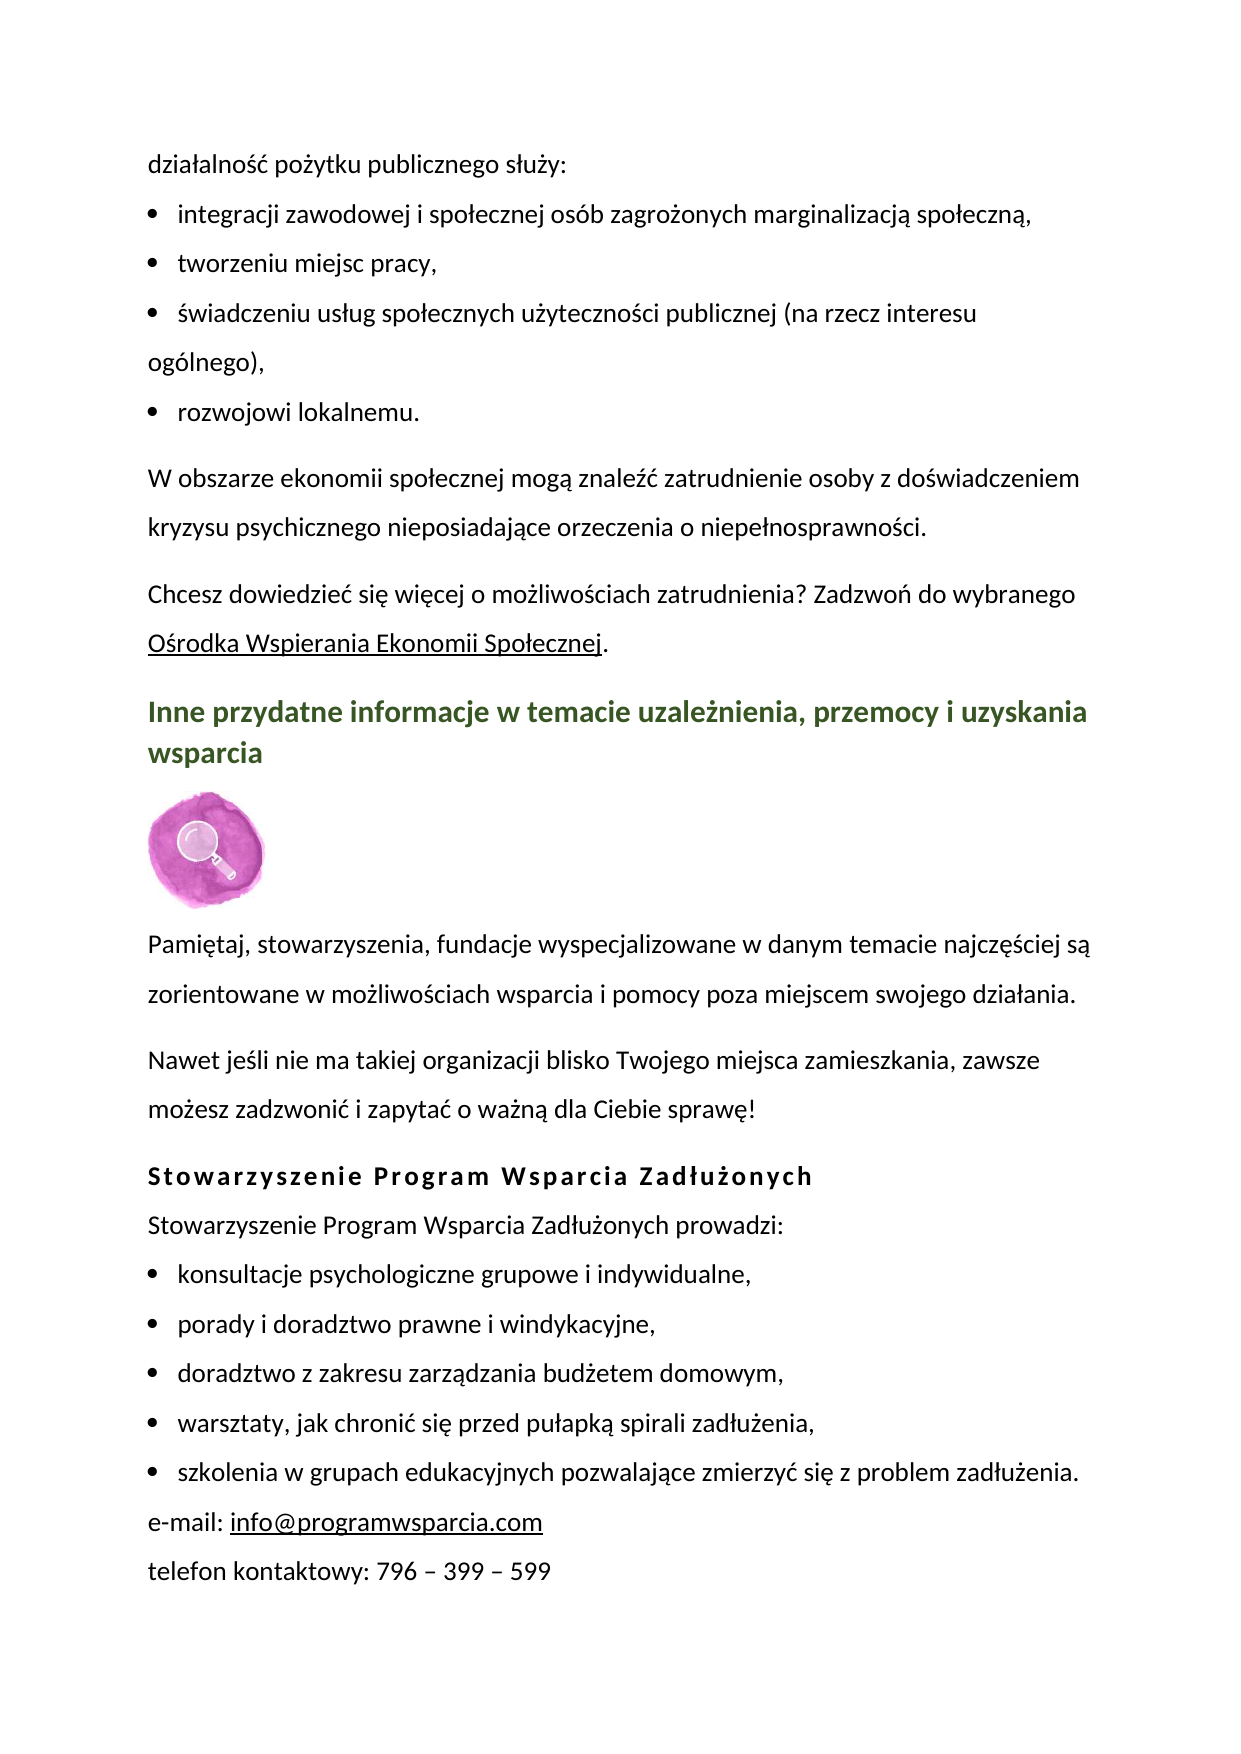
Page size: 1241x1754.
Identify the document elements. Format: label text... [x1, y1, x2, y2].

picture [147, 791, 266, 909]
text Nawet jeśli nie ma takiej organizacji blisko Twojego miejsca zamieszkania, zawsze możesz zadzwonić i zapytać o ważną dla Ciebie sprawę! [148, 1043, 1093, 1126]
list integracji zawodowej i społecznej osób zagrożonych marginalizacją społeczną, [148, 197, 1093, 230]
list warsztaty, jak chronić się przed pułapką spirali zadłużenia, [148, 1406, 1093, 1439]
list świadczeniu usług społecznych użyteczności publicznej (na rzecz interesu ogólnego), [148, 296, 1093, 378]
text e-mail: info@programwsparcia.com [148, 1505, 1093, 1538]
text Chcesz dowiedzieć się więcej o możliwościach zatrudnienia? Zadzwoń do wybranego Ośrodka Wspierania Ekonomii Społecznej. [148, 577, 1093, 659]
list szkolenia w grupach edukacyjnych pozwalające zmierzyć się z problem zadłużenia. [148, 1456, 1093, 1489]
text W obszarze ekonomii społecznej mogą znaleźć zatrudnienie osoby z doświadczeniem kryzysu psychicznego nieposiadające orzeczenia o niepełnosprawności. [148, 461, 1093, 544]
list porady i doradztwo prawne i windykacyjne, [148, 1307, 1093, 1340]
subtitle Inne przydatne informacje w temacie uzależnienia, przemocy i uzyskania wsparcia [148, 692, 1093, 772]
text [148, 148, 1093, 181]
list doradztwo z zakresu zarządzania budżetem domowym, [148, 1357, 1093, 1390]
list konsultacje psychologiczne grupowe i indywidualne, [148, 1258, 1093, 1291]
text Pamiętaj, stowarzyszenia, fundacje wyspecjalizowane w danym temacie najczęściej są zorientowane w możliwościach wsparcia i pomocy poza miejscem swojego działania. [148, 927, 1093, 1010]
text telefon kontaktowy: 796 – 399 – 599 [148, 1554, 1093, 1588]
text Stowarzyszenie Program Wsparcia Zadłużonych [148, 1159, 1093, 1192]
text Stowarzyszenie Program Wsparcia Zadłużonych prowadzi: [148, 1208, 1093, 1241]
list tworzeniu miejsc pracy, [148, 247, 1093, 279]
list rozwojowi lokalnemu. [148, 395, 1093, 428]
